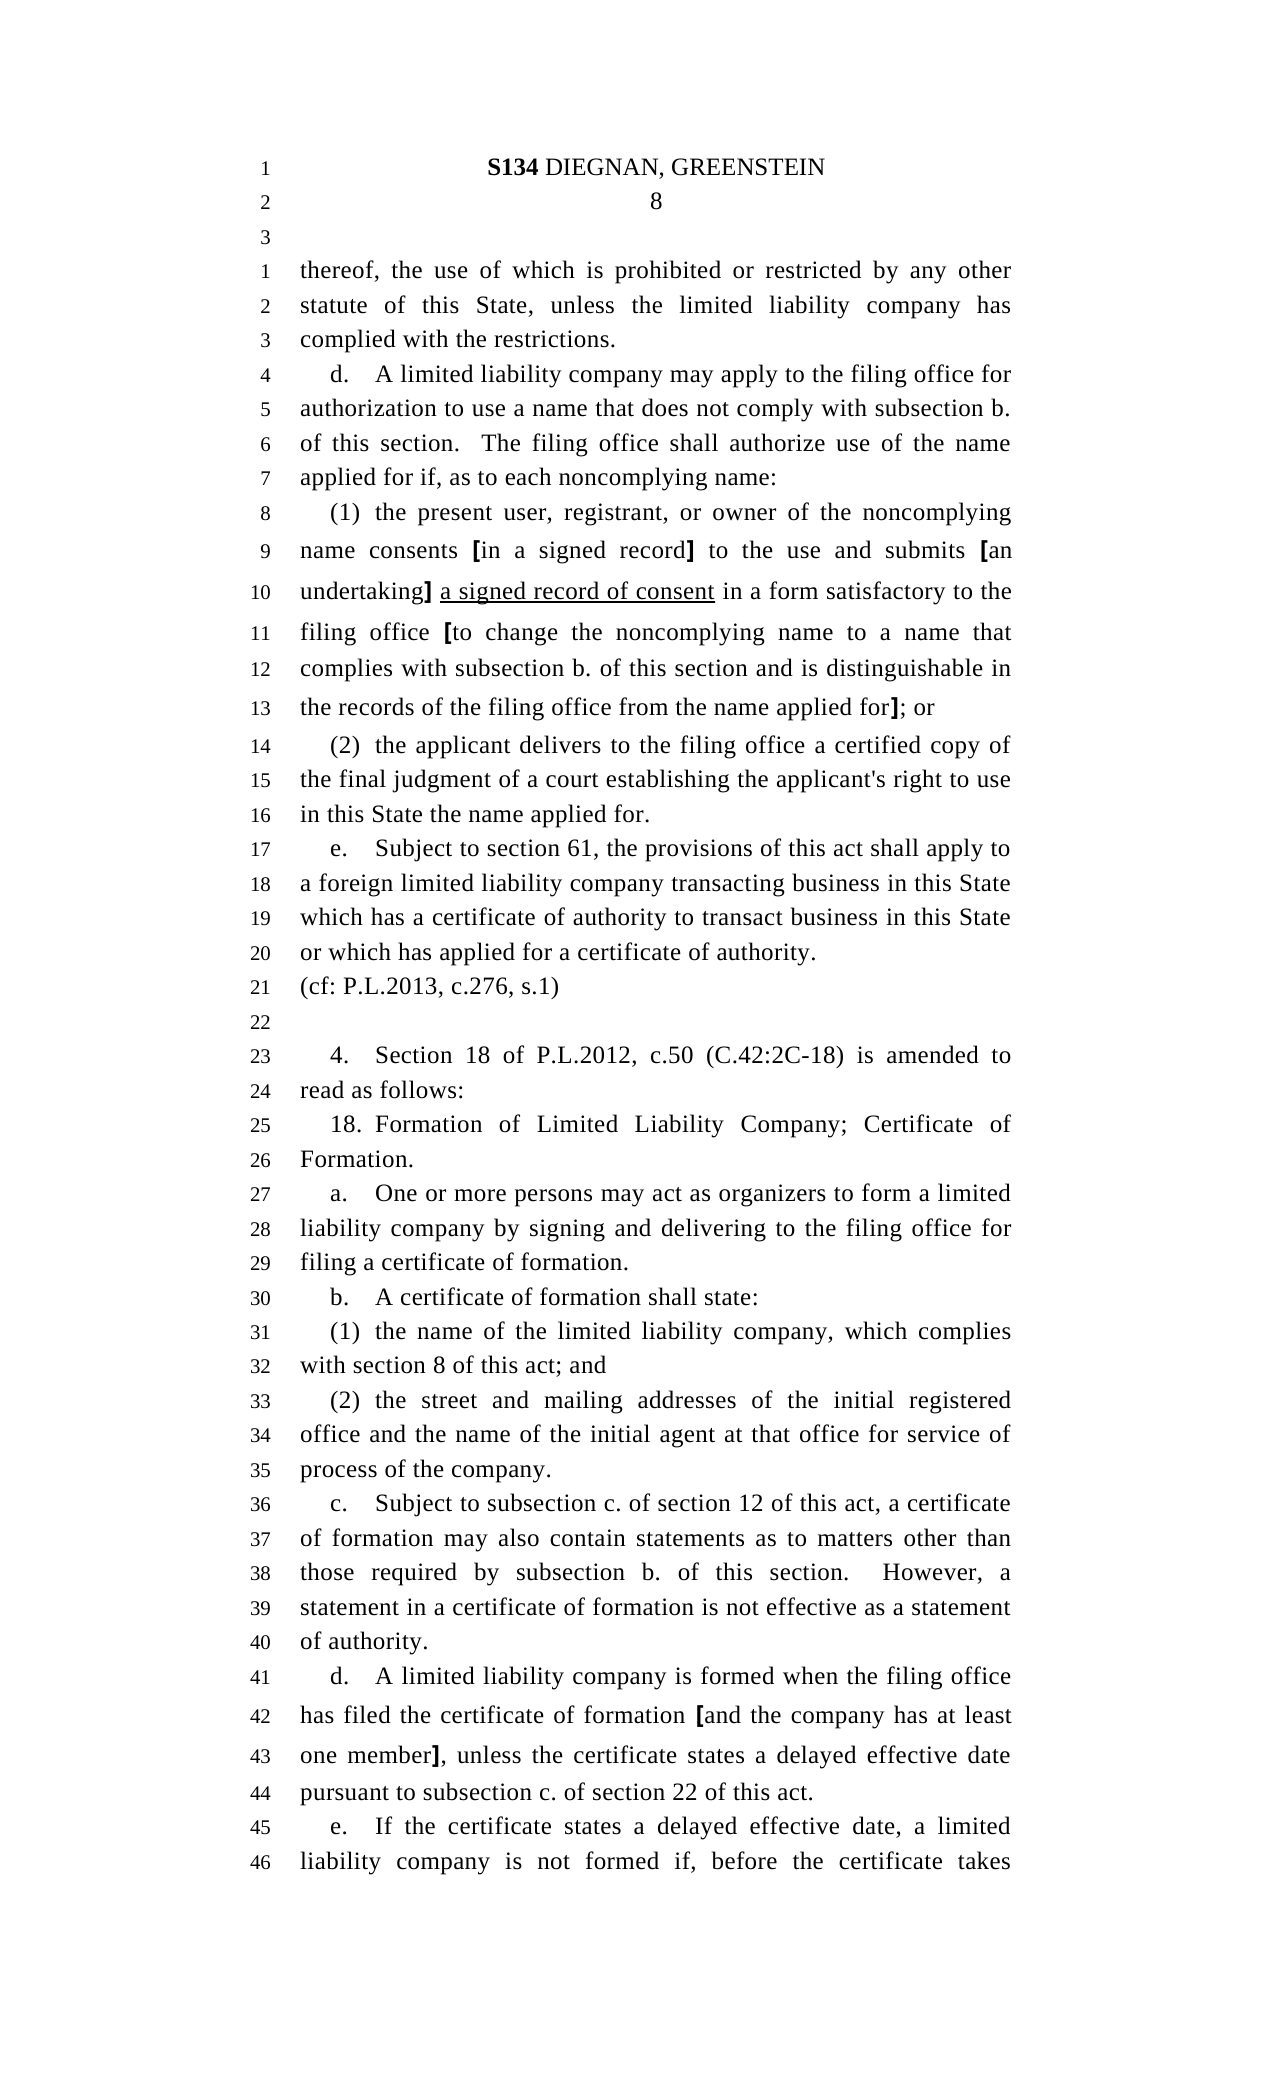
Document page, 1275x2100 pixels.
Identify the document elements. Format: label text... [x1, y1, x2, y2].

text c. Subject to subsection c. of section 12 of this act, a certificate of formation may also contain statements as to matters other than those required by subsection b. of this section. However, a statement in a certificate of formation is not effective as a statement of authority. [300, 1488, 1012, 1655]
text b. A certificate of formation shall state: [300, 1282, 1012, 1310]
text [300, 255, 1012, 353]
text e. Subject to section 61, the provisions of this act shall apply to a foreign limited liability company transacting business in this State which has a certificate of authority to transact business in this State or which has applied for a certificate of authority. [300, 833, 1012, 966]
text (cf: P.L.2013, c.276, s.1) [300, 971, 1012, 1000]
text (1) the name of the limited liability company, which complies with section 8 of this act; and [300, 1316, 1012, 1379]
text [300, 1811, 1012, 1875]
text a. One or more persons may act as organizers to form a limited liability company by signing and delivering to the filing office for filing a certificate of formation. [300, 1178, 1012, 1276]
text 18. Formation of Limited Liability Company; Certificate of Formation. [300, 1109, 1012, 1172]
text d. A limited liability company is formed when the filing office has filed the certificate of formation [and the company has at least one member], unless the certificate states a delayed effective date pursuant to subsection c. of section 22 of this act. [300, 1661, 1012, 1806]
text 4. Section 18 of P.L.2012, c.50 (C.42:2C-18) is amended to read as follows: [300, 1040, 1012, 1103]
text d. A limited liability company may apply to the filing office for authorization to use a name that does not comply with subsection b. of this section. The filing office shall authorize use of the name applied for if, as to each noncomplying name: [300, 359, 1012, 491]
text (1) the present user, registrant, or owner of the noncomplying name consents [in a signed record] to the use and submits [an undertaking] a signed record of consent in a form satisfactory to the filing office [to change the noncomplying name to a name that complies with subsection b. of this section and is distinguishable in the records of the filing office from the name applied for]; or [300, 497, 1012, 723]
text (2) the applicant delivers to the filing office a certified copy of the final judgment of a court establishing the applicant's right to use in this State the name applied for. [300, 730, 1012, 828]
text (2) the street and mailing addresses of the initial registered office and the name of the initial agent at that office for service of process of the company. [300, 1385, 1012, 1483]
